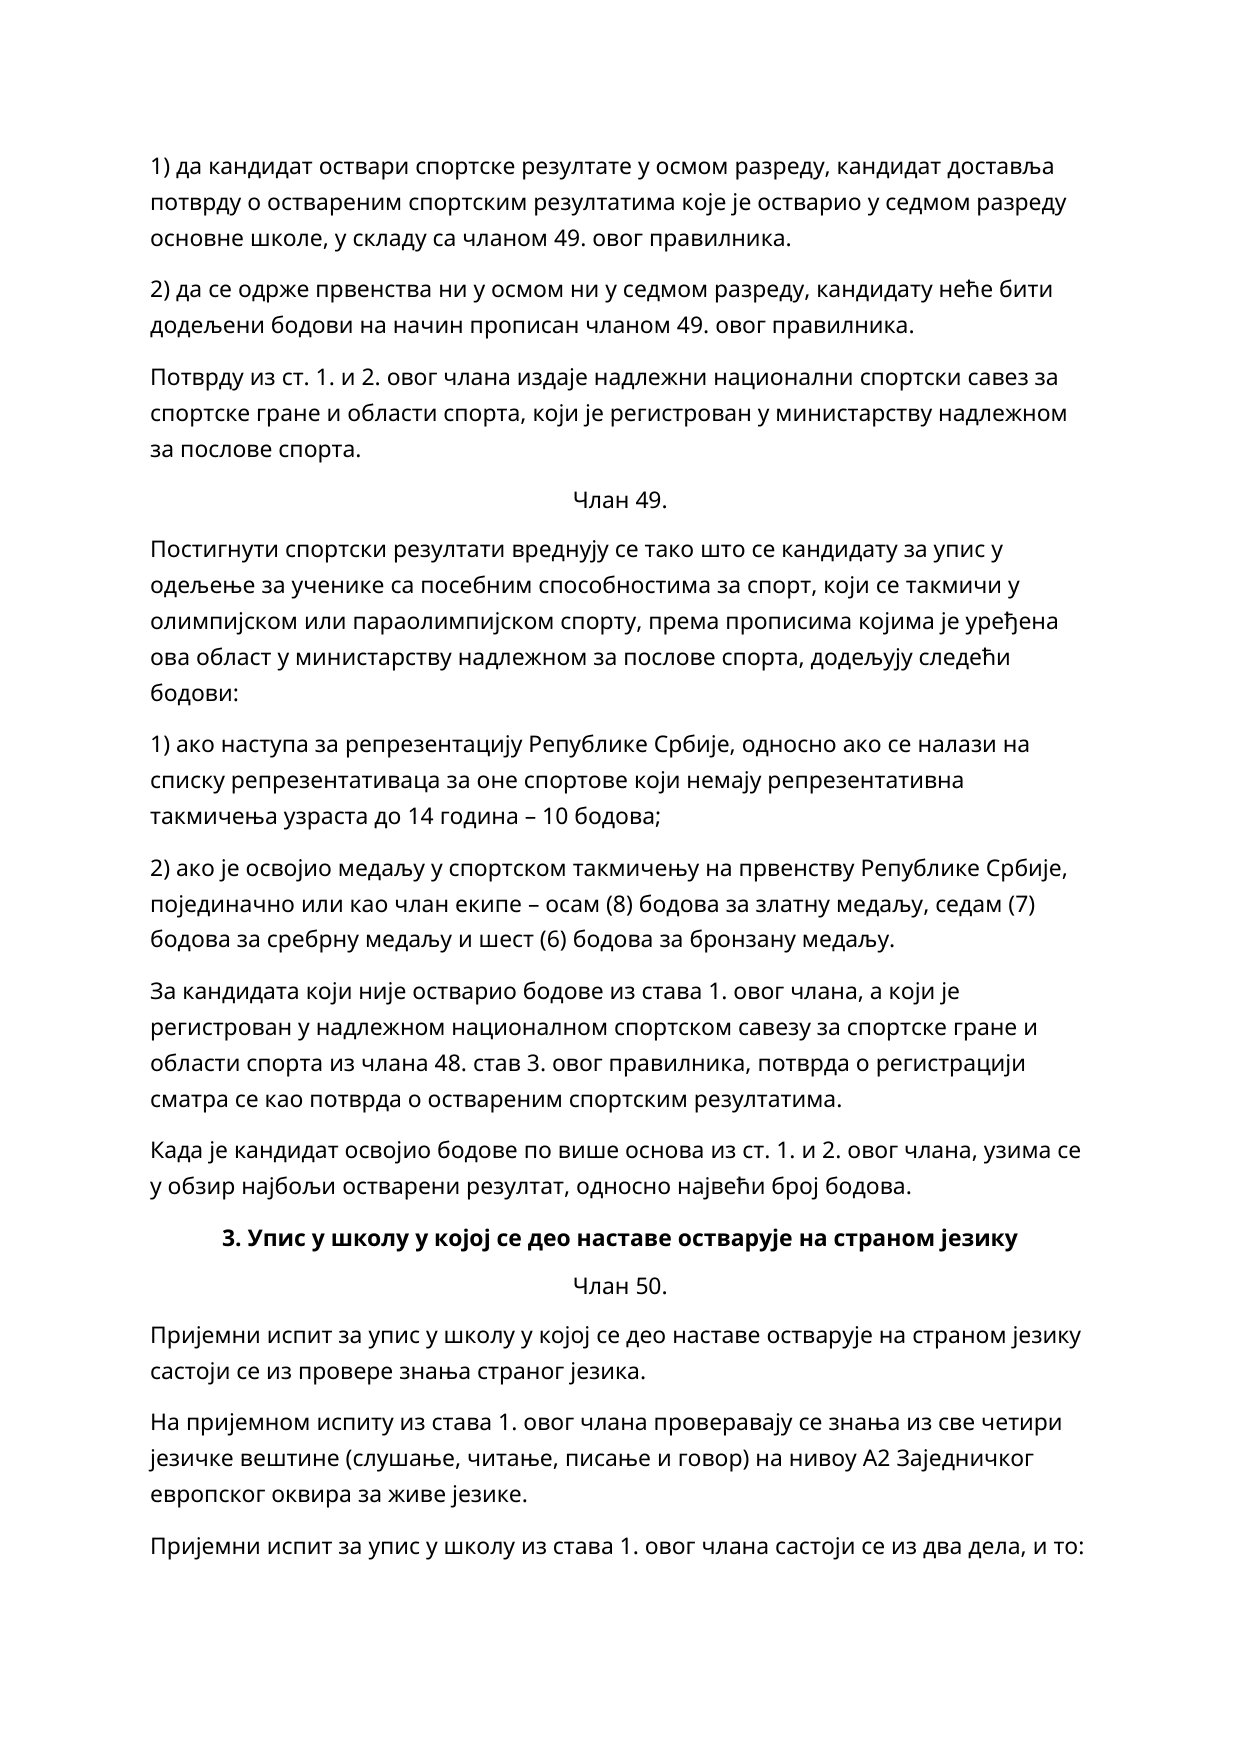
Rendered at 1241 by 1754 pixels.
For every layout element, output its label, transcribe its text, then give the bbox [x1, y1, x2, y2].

text Члан 49. [150, 484, 1090, 516]
text На пријемном испиту из става 1. овог члана проверавају се знања из све четири језичке вештине (слушање, читање, писање и говор) на нивоу А2 Заједничког европског оквира за живе језике. [150, 1406, 1090, 1509]
text Члан 50. [150, 1270, 1090, 1302]
text 2) да се одрже првенства ни у осмом ни у седмом разреду, кандидату неће бити додељени бодови на начин прописан чланом 49. овог правилника. [150, 273, 1090, 341]
text Пријемни испит за упис у школу из става 1. овог члана састоји се из два дела, и то: [150, 1530, 1090, 1561]
text 3. Упис у школу у којој се део наставе остварује на страном језику [150, 1222, 1090, 1253]
text 1) да кандидат оствари спортске резултате у осмом разреду, кандидат доставља потврду о оствареним спортским резултатима које је остварио у седмом разреду основне школе, у складу са чланом 49. овог правилника. [150, 150, 1090, 253]
text 2) ако је освојио медаљу у спортском такмичењу на првенству Републике Србије, појединачно или као члан екипе – осам (8) бодова за златну медаљу, седам (7) бодова за сребрну медаљу и шест (6) бодова за бронзану медаљу. [150, 852, 1090, 955]
text Постигнути спортски резултати вреднују се тако што се кандидату за упис у одељење за ученике са посебним способностима за спорт, који се такмичи у олимпијском или параолимпијском спорту, према прописима којима је уређена ова област у министарству надлежном за послове спорта, додељују следећи бодови: [150, 533, 1090, 708]
text Када је кандидат освојио бодове по више основа из ст. 1. и 2. овог члана, узима се у обзир најбољи остварени резултат, односно највећи број бодова. [150, 1134, 1090, 1202]
text За кандидата који није остварио бодове из става 1. овог члана, а који је регистрован у надлежном националном спортском савезу за спортске гране и области спорта из члана 48. став 3. овог правилника, потврда о регистрацији сматра се као потврда о оствареним спортским резултатима. [150, 975, 1090, 1114]
text Пријемни испит за упис у школу у којој се део наставе остварује на страном језику састоји се из провере знања страног језика. [150, 1319, 1090, 1386]
text Потврду из ст. 1. и 2. овог члана издаје надлежни национални спортски савез за спортске гране и области спорта, који је регистрован у министарству надлежном за послове спорта. [150, 361, 1090, 464]
text 1) ако наступа за репрезентацију Републике Србије, односно ако се налази на списку репрезентативаца за оне спортове који немају репрезентативна такмичења узраста до 14 година – 10 бодова; [150, 728, 1090, 831]
